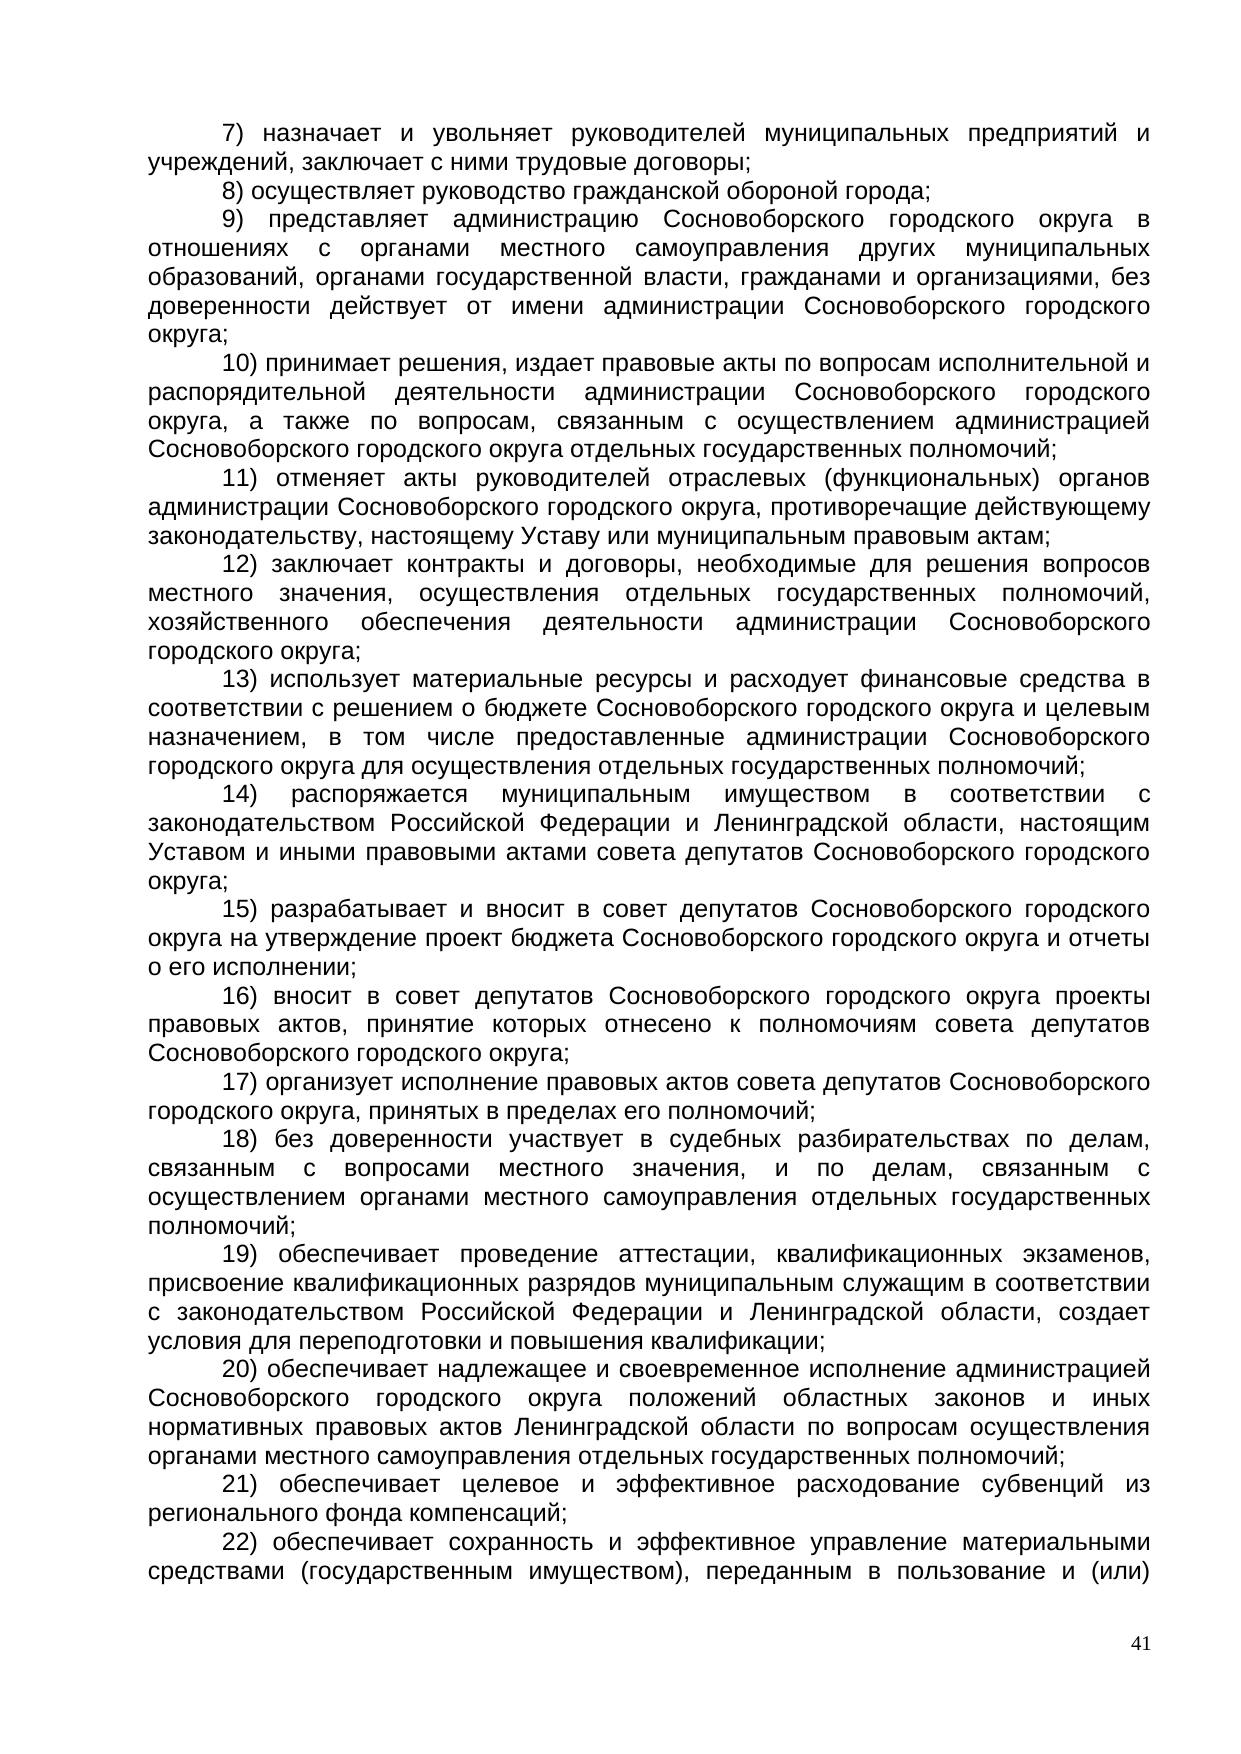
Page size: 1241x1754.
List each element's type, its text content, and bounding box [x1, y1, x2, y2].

text 21) обеспечивает целевое и эффективное расходование субвенций из регионального фонда компенсаций; [148, 1469, 1152, 1527]
text 10) принимает решения, издает правовые акты по вопросам исполнительной и распорядительной деятельности администрации Сосновоборского городского округа, а также по вопросам, связанным с осуществлением администрацией Сосновоборского городского округа отдельных государственных полномочий; [148, 348, 1152, 463]
text 7) назначает и увольняет руководителей муниципальных предприятий и учреждений, заключает с ними трудовые договоры; [148, 118, 1152, 176]
text 9) представляет администрацию Сосновоборского городского округа в отношениях с органами местного самоуправления других муниципальных образований, органами государственной власти, гражданами и организациями, без доверенности действует от имени администрации Сосновоборского городского округа; [148, 204, 1152, 348]
text 16) вносит в совет депутатов Сосновоборского городского округа проекты правовых актов, принятие которых отнесено к полномочиям совета депутатов Сосновоборского городского округа; [148, 981, 1152, 1067]
text 14) распоряжается муниципальным имуществом в соответствии с законодательством Российской Федерации и Ленинградской области, настоящим Уставом и иными правовыми актами совета депутатов Сосновоборского городского округа; [148, 779, 1152, 894]
text 11) отменяет акты руководителей отраслевых (функциональных) органов администрации Сосновоборского городского округа, противоречащие действующему законодательству, настоящему Уставу или муниципальным правовым актам; [148, 463, 1152, 549]
text 8) осуществляет руководство гражданской обороной города; [148, 176, 1152, 204]
text 15) разрабатывает и вносит в совет депутатов Сосновоборского городского округа на утверждение проект бюджета Сосновоборского городского округа и отчеты о его исполнении; [148, 894, 1152, 981]
text 13) использует материальные ресурсы и расходует финансовые средства в соответствии с решением о бюджете Сосновоборского городского округа и целевым назначением, в том числе предоставленные администрации Сосновоборского городского округа для осуществления отдельных государственных полномочий; [148, 664, 1152, 779]
text 19) обеспечивает проведение аттестации, квалификационных экзаменов, присвоение квалификационных разрядов муниципальным служащим в соответствии с законодательством Российской Федерации и Ленинградской области, создает условия для переподготовки и повышения квалификации; [148, 1239, 1152, 1354]
text 12) заключает контракты и договоры, необходимые для решения вопросов местного значения, осуществления отдельных государственных полномочий, хозяйственного обеспечения деятельности администрации Сосновоборского городского округа; [148, 549, 1152, 664]
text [148, 1527, 1152, 1584]
text 17) организует исполнение правовых актов совета депутатов Сосновоборского городского округа, принятых в пределах его полномочий; [148, 1067, 1152, 1124]
text 20) обеспечивает надлежащее и своевременное исполнение администрацией Сосновоборского городского округа положений областных законов и иных нормативных правовых актов Ленинградской области по вопросам осуществления органами местного самоуправления отдельных государственных полномочий; [148, 1354, 1152, 1469]
text 18) без доверенности участвует в судебных разбирательствах по делам, связанным с вопросами местного значения, и по делам, связанным с осуществлением органами местного самоуправления отдельных государственных полномочий; [148, 1124, 1152, 1239]
